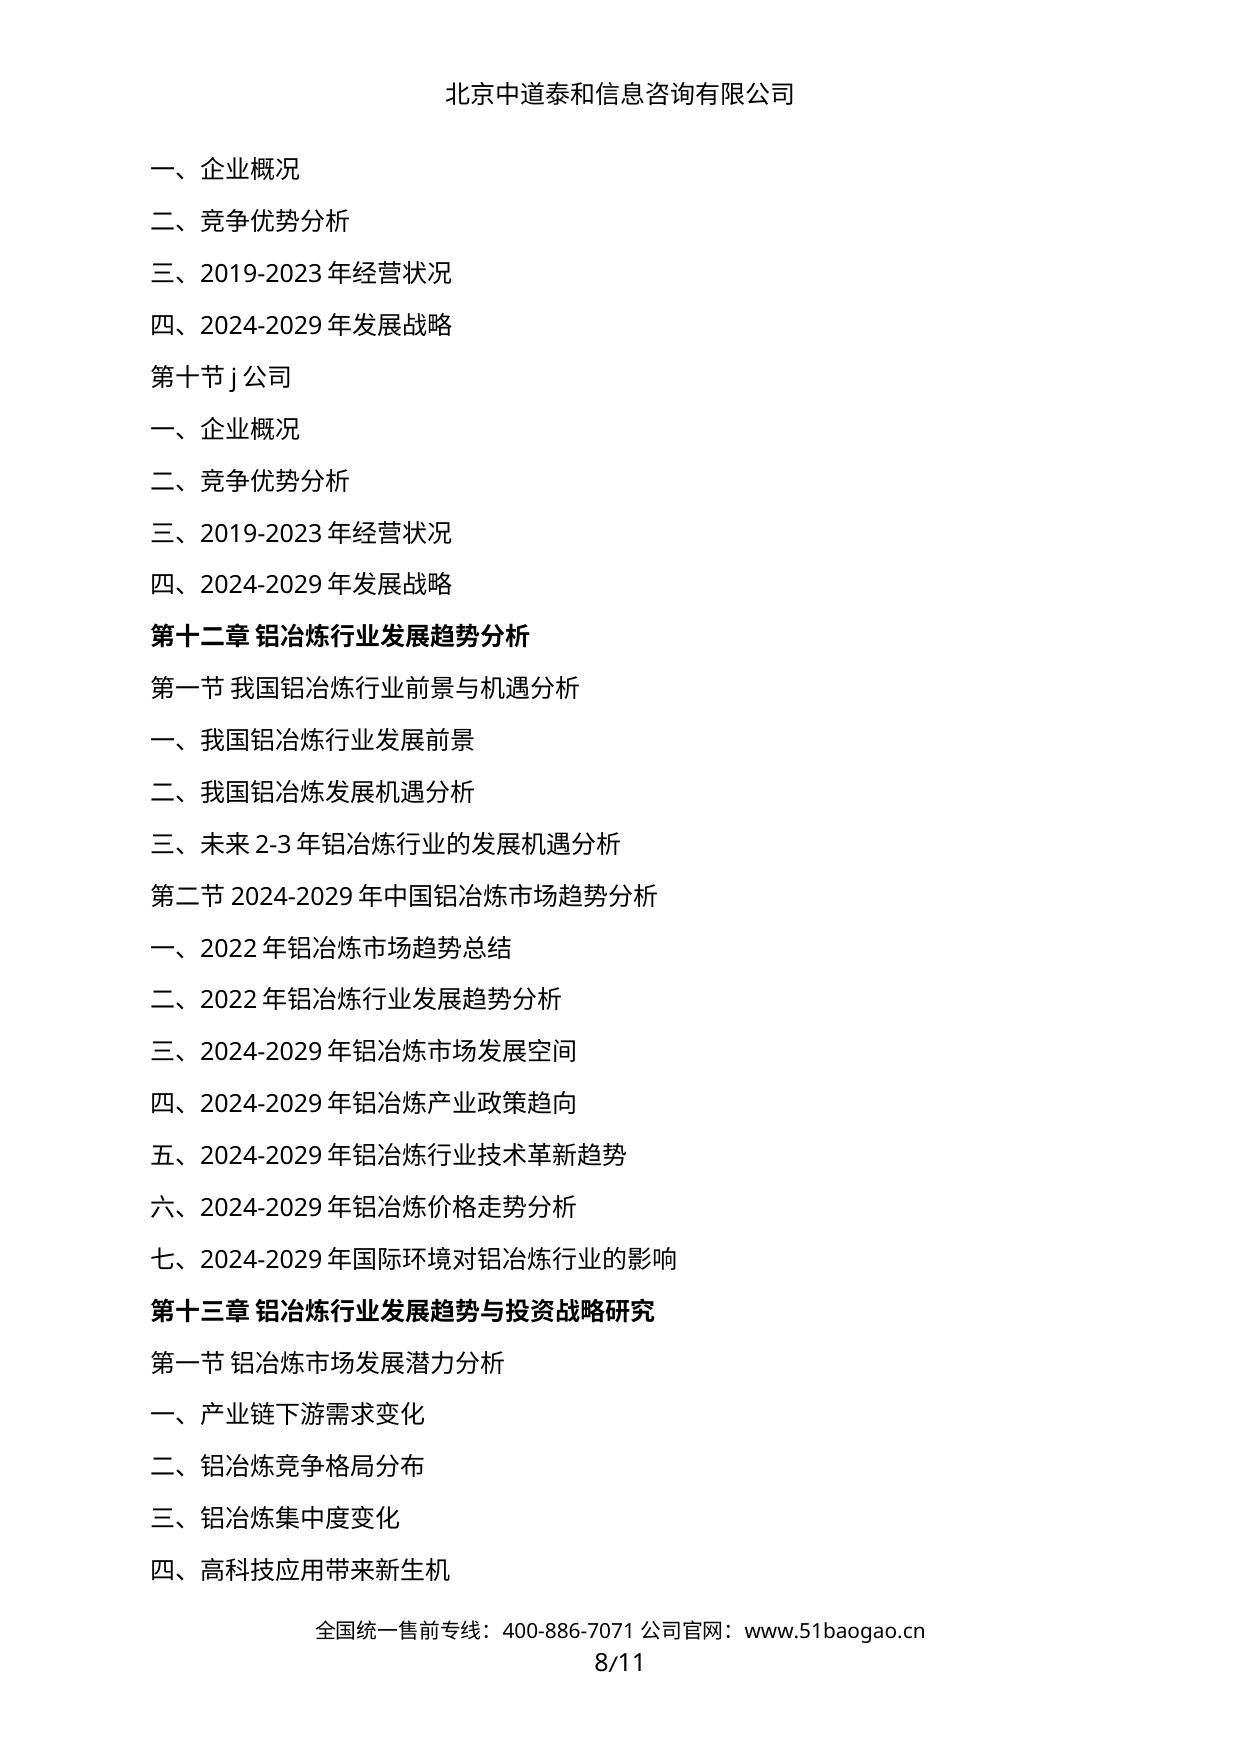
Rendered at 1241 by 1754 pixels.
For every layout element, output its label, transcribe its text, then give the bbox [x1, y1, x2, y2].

text 一、2022年铝冶炼市场趋势总结 [150, 928, 1090, 964]
text 一、我国铝冶炼行业发展前景 [150, 721, 1090, 757]
text 二、2022年铝冶炼行业发展趋势分析 [150, 980, 1090, 1016]
text 一、企业概况 [150, 150, 1090, 186]
text 一、产业链下游需求变化 [150, 1395, 1090, 1431]
text 七、2024-2029年国际环境对铝冶炼行业的影响 [150, 1239, 1090, 1276]
text 二、竞争优势分析 [150, 202, 1090, 238]
text 二、我国铝冶炼发展机遇分析 [150, 772, 1090, 809]
text 四、2024-2029年铝冶炼产业政策趋向 [150, 1084, 1090, 1120]
text 四、高科技应用带来新生机 [150, 1551, 1090, 1587]
text 第十三章 铝冶炼行业发展趋势与投资战略研究 [150, 1291, 1090, 1327]
text 三、2019-2023年经营状况 [150, 254, 1090, 290]
text 第一节 我国铝冶炼行业前景与机遇分析 [150, 669, 1090, 705]
text 第十节 j公司 [150, 357, 1090, 394]
text 三、2019-2023年经营状况 [150, 513, 1090, 549]
text 四、2024-2029年发展战略 [150, 306, 1090, 342]
text 一、企业概况 [150, 409, 1090, 446]
text 四、2024-2029年发展战略 [150, 565, 1090, 601]
text 第十二章 铝冶炼行业发展趋势分析 [150, 617, 1090, 653]
text 五、2024-2029年铝冶炼行业技术革新趋势 [150, 1136, 1090, 1172]
text 第二节 2024-2029年中国铝冶炼市场趋势分析 [150, 876, 1090, 912]
text 六、2024-2029年铝冶炼价格走势分析 [150, 1187, 1090, 1224]
text 二、铝冶炼竞争格局分布 [150, 1447, 1090, 1483]
text 三、未来2-3年铝冶炼行业的发展机遇分析 [150, 824, 1090, 861]
text 三、铝冶炼集中度变化 [150, 1499, 1090, 1535]
text 第一节 铝冶炼市场发展潜力分析 [150, 1343, 1090, 1379]
text 三、2024-2029年铝冶炼市场发展空间 [150, 1032, 1090, 1068]
text 二、竞争优势分析 [150, 461, 1090, 497]
